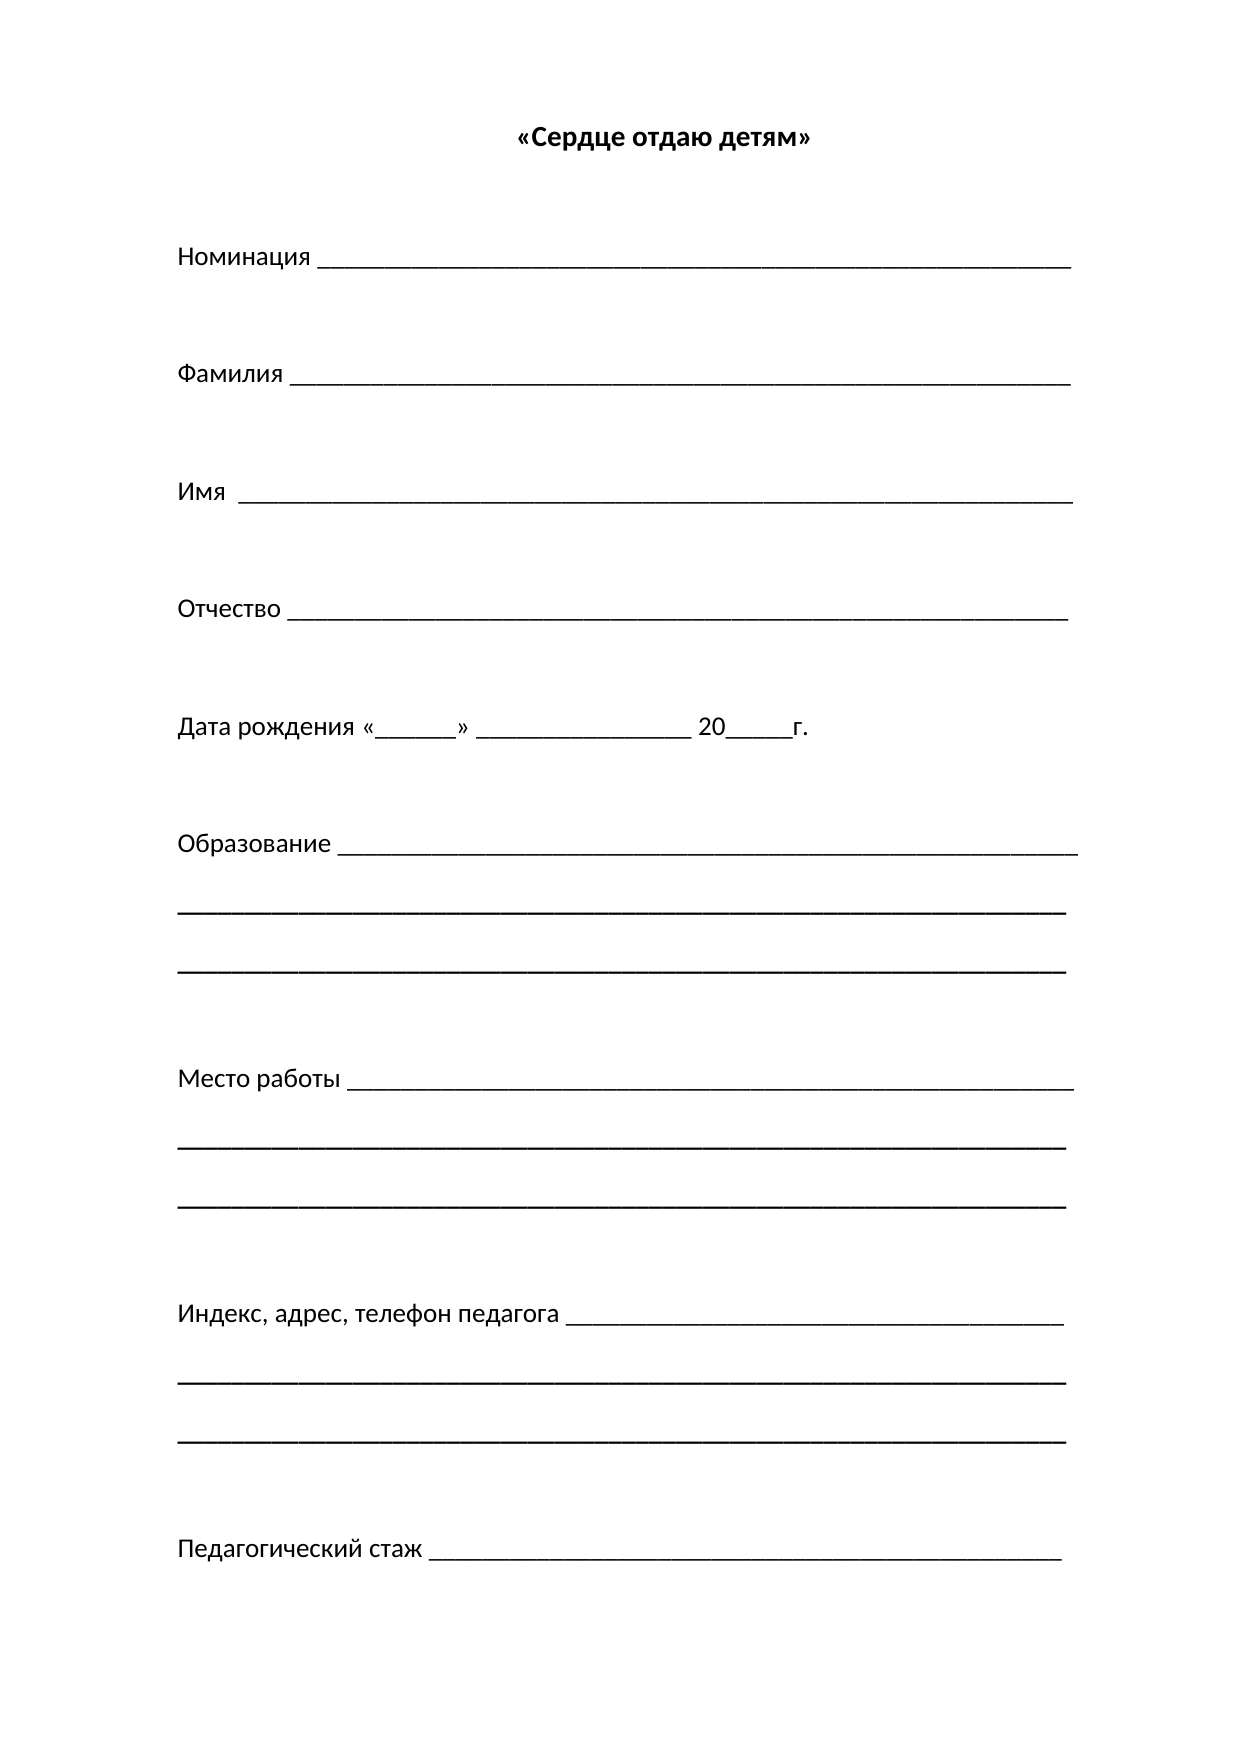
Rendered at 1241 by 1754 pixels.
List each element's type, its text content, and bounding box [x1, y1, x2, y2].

text __________________________________________________________________ [177, 1120, 1152, 1153]
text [177, 1414, 1152, 1447]
text Педагогический стаж _______________________________________________ [177, 1531, 1152, 1564]
text Дата рождения «______» ________________ 20_____г. [177, 709, 1152, 742]
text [177, 1355, 1152, 1388]
text Индекс, адрес, телефон педагога _____________________________________ [177, 1296, 1152, 1329]
text Отчество __________________________________________________________ [177, 591, 1152, 624]
text «Сердце отдаю детям» [177, 118, 1152, 154]
text Имя ______________________________________________________________ [177, 474, 1152, 507]
text Номинация ________________________________________________________ [177, 239, 1152, 272]
text __________________________________________________________________ [177, 944, 1152, 977]
text __________________________________________________________________ [177, 1179, 1152, 1212]
text Образование _______________________________________________________ [177, 826, 1152, 859]
text Фамилия __________________________________________________________ [177, 356, 1152, 389]
text Место работы ______________________________________________________ [177, 1061, 1152, 1094]
text __________________________________________________________________ [177, 885, 1152, 918]
